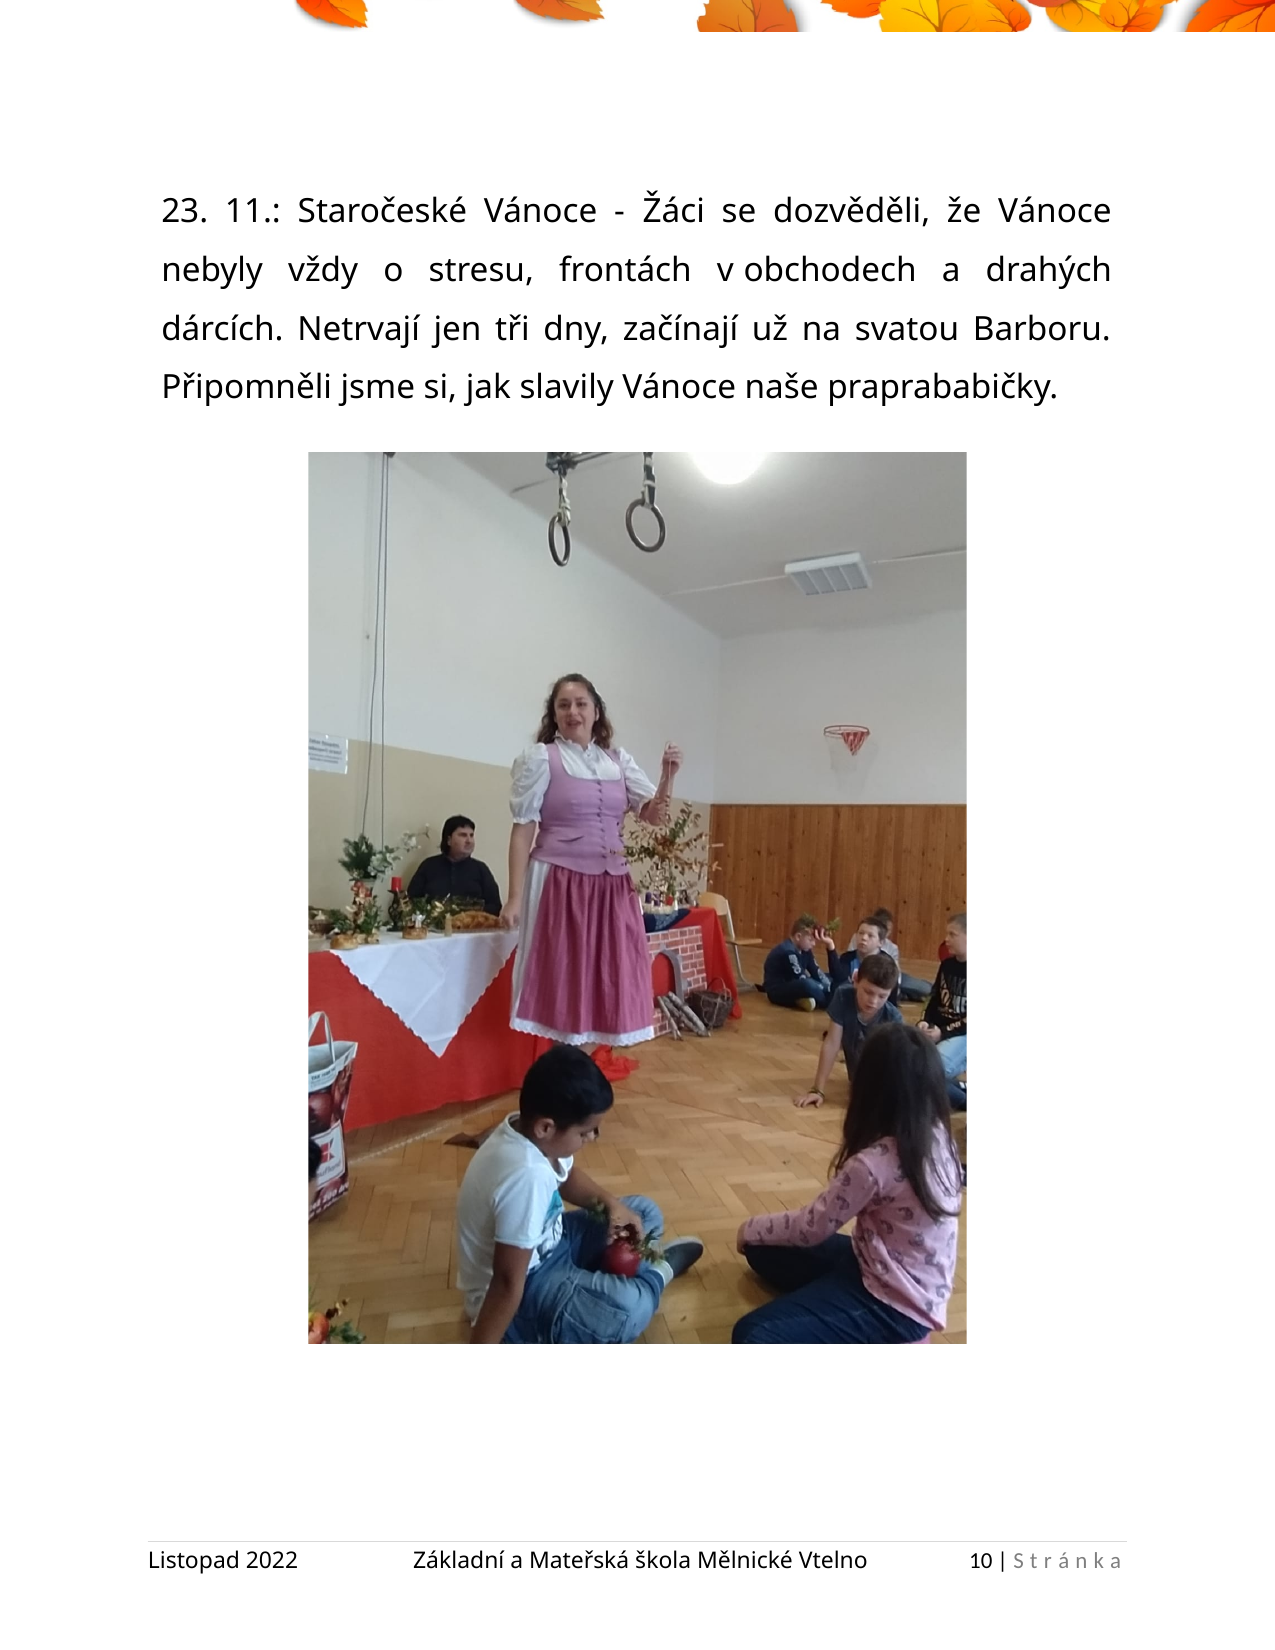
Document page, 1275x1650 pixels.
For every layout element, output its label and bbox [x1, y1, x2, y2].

picture [151, 0, 1275, 30]
picture [308, 452, 967, 1344]
